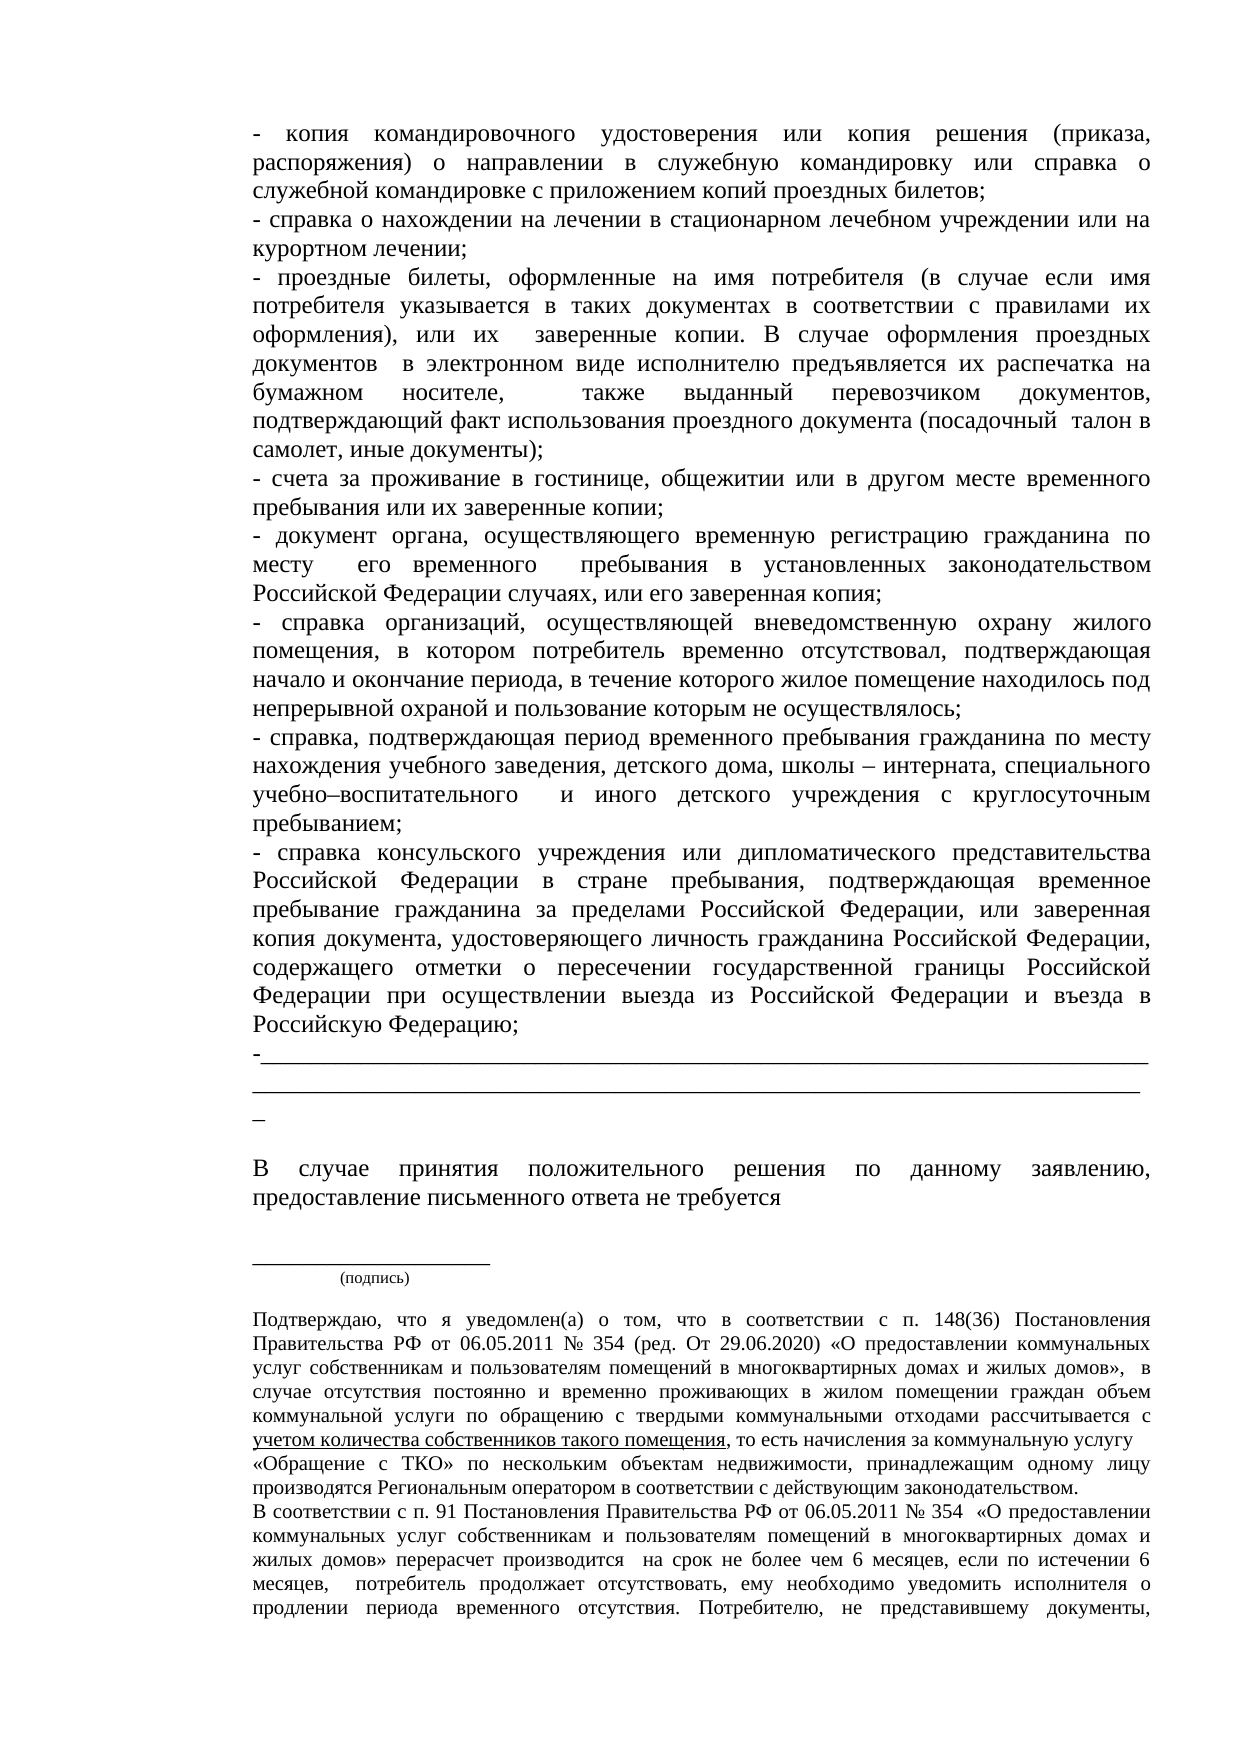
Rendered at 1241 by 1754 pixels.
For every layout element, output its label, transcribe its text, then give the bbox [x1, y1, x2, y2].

list -_______________________________________________________________________ [252, 1038, 1152, 1067]
list - проездные билеты, оформленные на имя потребителя (в случае если имя потребителя указывается в таких документах в соответствии с правилами их оформления), или их заверенные копии. В случае оформления проездных документов в электронном виде исполнителю предъявляется их распечатка на бумажном носителе, также выданный перевозчиком документов, подтверждающий факт использования проездного документа (посадочный талон в самолет, иные документы); [252, 262, 1152, 463]
list В случае принятия положительного решения по данному заявлению, предоставление письменного ответа не требуется [252, 1153, 1152, 1211]
list - справка организаций, осуществляющей вневедомственную охрану жилого помещения, в котором потребитель временно отсутствовал, подтверждающая начало и окончание периода, в течение которого жилое помещение находилось под непрерывной охраной и пользование которым не осуществлялось; [252, 607, 1152, 722]
list «Обращение с ТКО» по нескольким объектам недвижимости, принадлежащим одному лицу производятся Региональным оператором в соответствии с действующим законодательством. [252, 1451, 1152, 1499]
list - копия командировочного удостоверения или копия решения (приказа, распоряжения) о направлении в служебную командировку или справка о служебной командировке с приложением копий проездных билетов; [252, 118, 1152, 204]
list - справка, подтверждающая период временного пребывания гражданина по месту нахождения учебного заведения, детского дома, школы – интерната, специального учебно–воспитательного и иного детского учреждения с круглосуточным пребыванием; [252, 722, 1152, 837]
list - справка о нахождении на лечении в стационарном лечебном учреждении или на курортном лечении; [252, 204, 1152, 262]
list - документ органа, осуществляющего временную регистрацию гражданина по месту его временного пребывания в установленных законодательством Российской Федерации случаях, или его заверенная копия; [252, 521, 1152, 607]
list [252, 1499, 1152, 1619]
list ________________________________________________________________________ [252, 1067, 1152, 1124]
list - справка консульского учреждения или дипломатического представительства Российской Федерации в стране пребывания, подтверждающая временное пребывание гражданина за пределами Российской Федерации, или заверенная копия документа, удостоверяющего личность гражданина Российской Федерации, содержащего отметки о пересечении государственной границы Российской Федерации при осуществлении выезда из Российской Федерации и въезда в Российскую Федерацию; [252, 837, 1152, 1038]
list (подпись) [252, 1268, 1152, 1287]
list Подтверждаю, что я уведомлен(а) о том, что в соответствии с п. 148(36) Постановления Правительства РФ от 06.05.2011 № 354 (ред. От 29.06.2020) «О предоставлении коммунальных услуг собственникам и пользователям помещений в многоквартирных домах и жилых домов», в случае отсутствия постоянно и временно проживающих в жилом помещении граждан объем коммунальной услуги по обращению с твердыми коммунальными отходами рассчитывается с учетом количества собственников такого помещения, то есть начисления за коммунальную услугу [252, 1306, 1152, 1451]
list ___________________ [252, 1239, 1152, 1268]
list - счета за проживание в гостинице, общежитии или в другом месте временного пребывания или их заверенные копии; [252, 463, 1152, 521]
